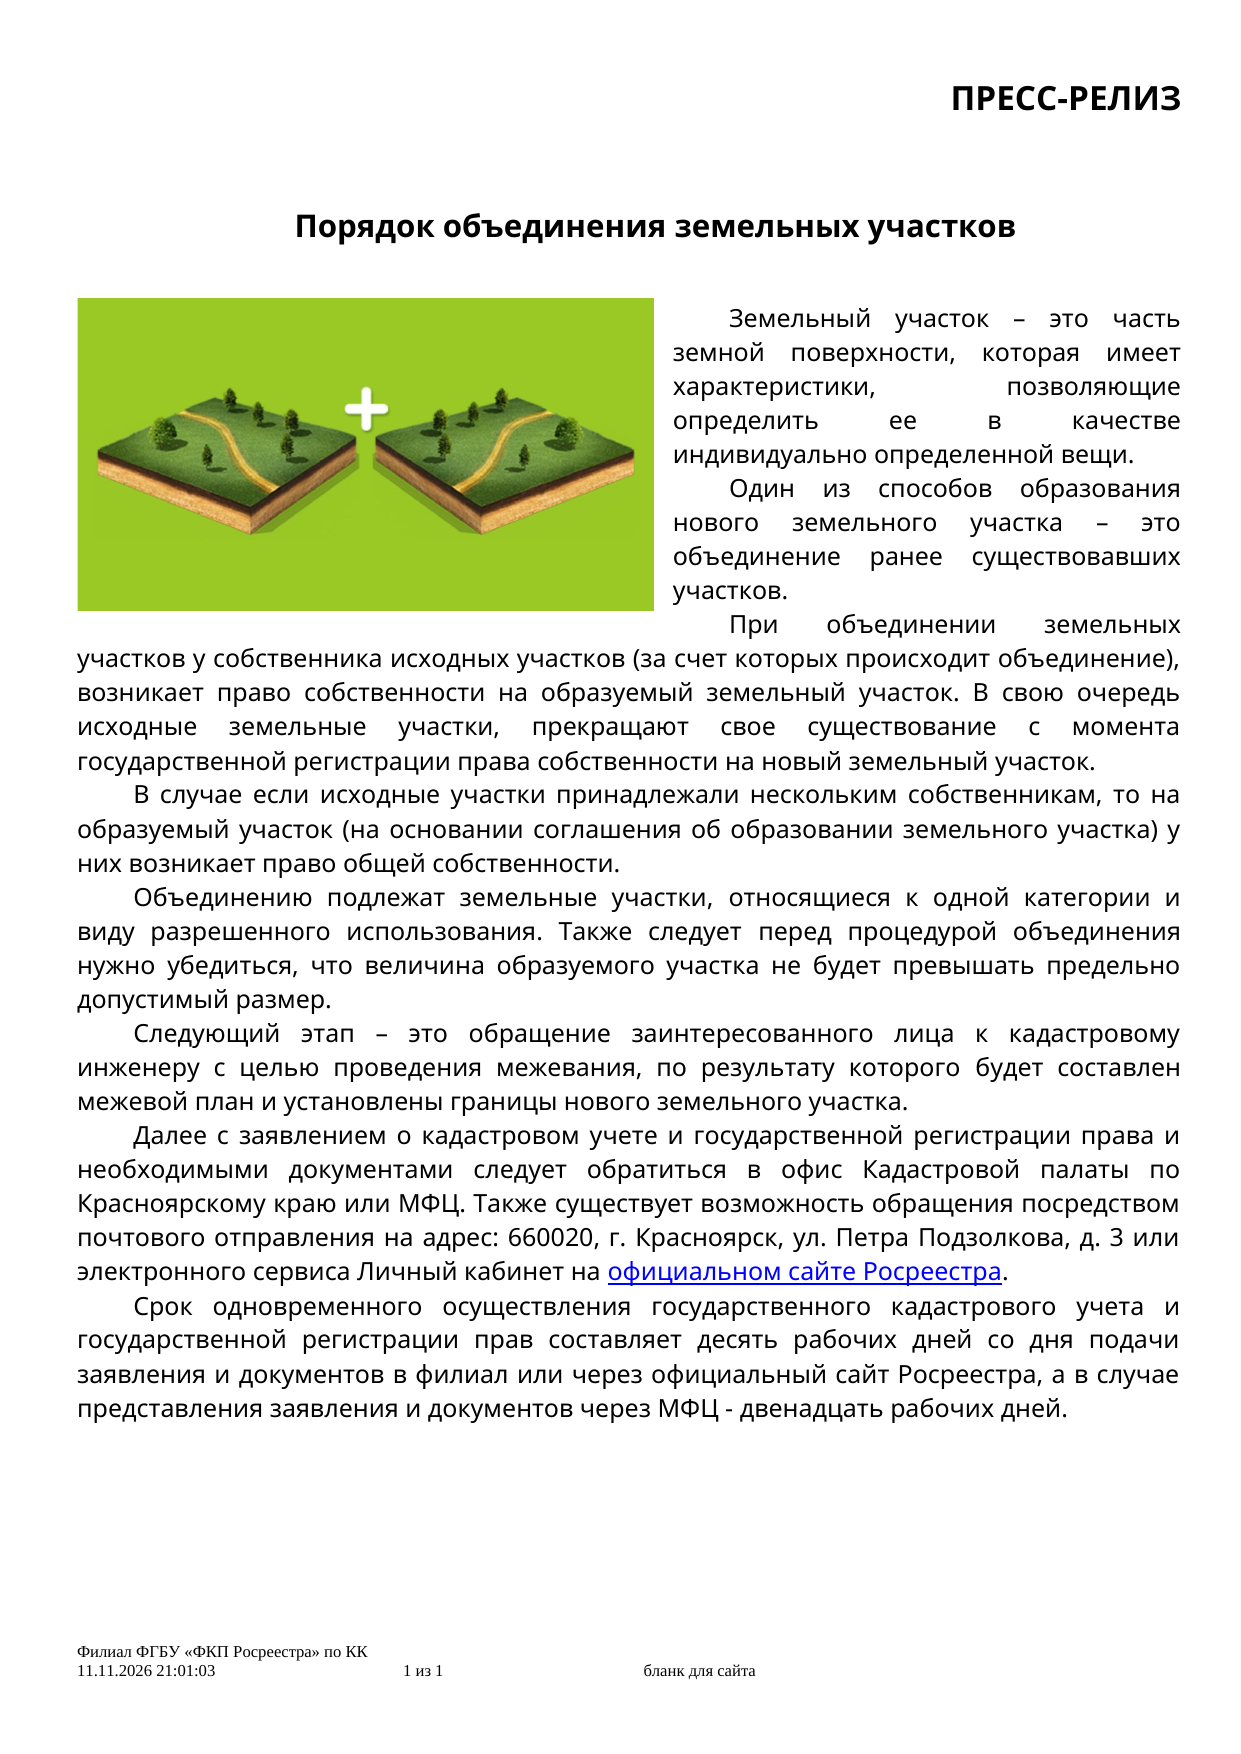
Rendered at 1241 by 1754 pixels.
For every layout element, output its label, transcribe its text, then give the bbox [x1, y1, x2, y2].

text При объединении земельных участков у собственника исходных участков (за счет которых происходит объединение), возникает право собственности на образуемый земельный участок. В свою очередь исходные земельные участки, прекращают свое существование с момента государственной регистрации права собственности на новый земельный участок. [77, 607, 1181, 777]
text Следующий этап – это обращение заинтересованного лица к кадастровому инженеру с целью проведения межевания, по результату которого будет составлен межевой план и установлены границы нового земельного участка. [77, 1016, 1181, 1118]
text Далее с заявлением о кадастровом учете и государственной регистрации права и необходимыми документами следует обратиться в офис Кадастровой палаты по Красноярскому краю или МФЦ. Также существует возможность обращения посредством почтового отправления на адрес: 660020, г. Красноярск, ул. Петра Подзолкова, д. 3 или электронного сервиса Личный кабинет на официальном сайте Росреестра. [77, 1118, 1181, 1288]
text Земельный участок – это часть земной поверхности, которая имеет характеристики, позволяющие определить ее в качестве индивидуально определенной вещи. [654, 300, 1181, 471]
text Срок одновременного осуществления государственного кадастрового учета и государственной регистрации прав составляет десять рабочих дней со дня подачи заявления и документов в филиал или через официальный сайт Росреестра, а в случае представления заявления и документов через МФЦ - двенадцать рабочих дней. [77, 1288, 1181, 1424]
text В случае если исходные участки принадлежали нескольким собственникам, то на образуемый участок (на основании соглашения об образовании земельного участка) у них возникает право общей собственности. [77, 777, 1181, 879]
text Объединению подлежат земельные участки, относящиеся к одной категории и виду разрешенного использования. Также следует перед процедурой объединения нужно убедиться, что величина образуемого участка не будет превышать предельно допустимый размер. [77, 879, 1181, 1016]
text ПРЕСС-РЕЛИЗ [77, 75, 1181, 120]
picture [77, 298, 654, 611]
subtitle Порядок объединения земельных участков [77, 204, 1181, 247]
text Один из способов образования нового земельного участка – это объединение ранее существовавших участков. [654, 471, 1181, 607]
